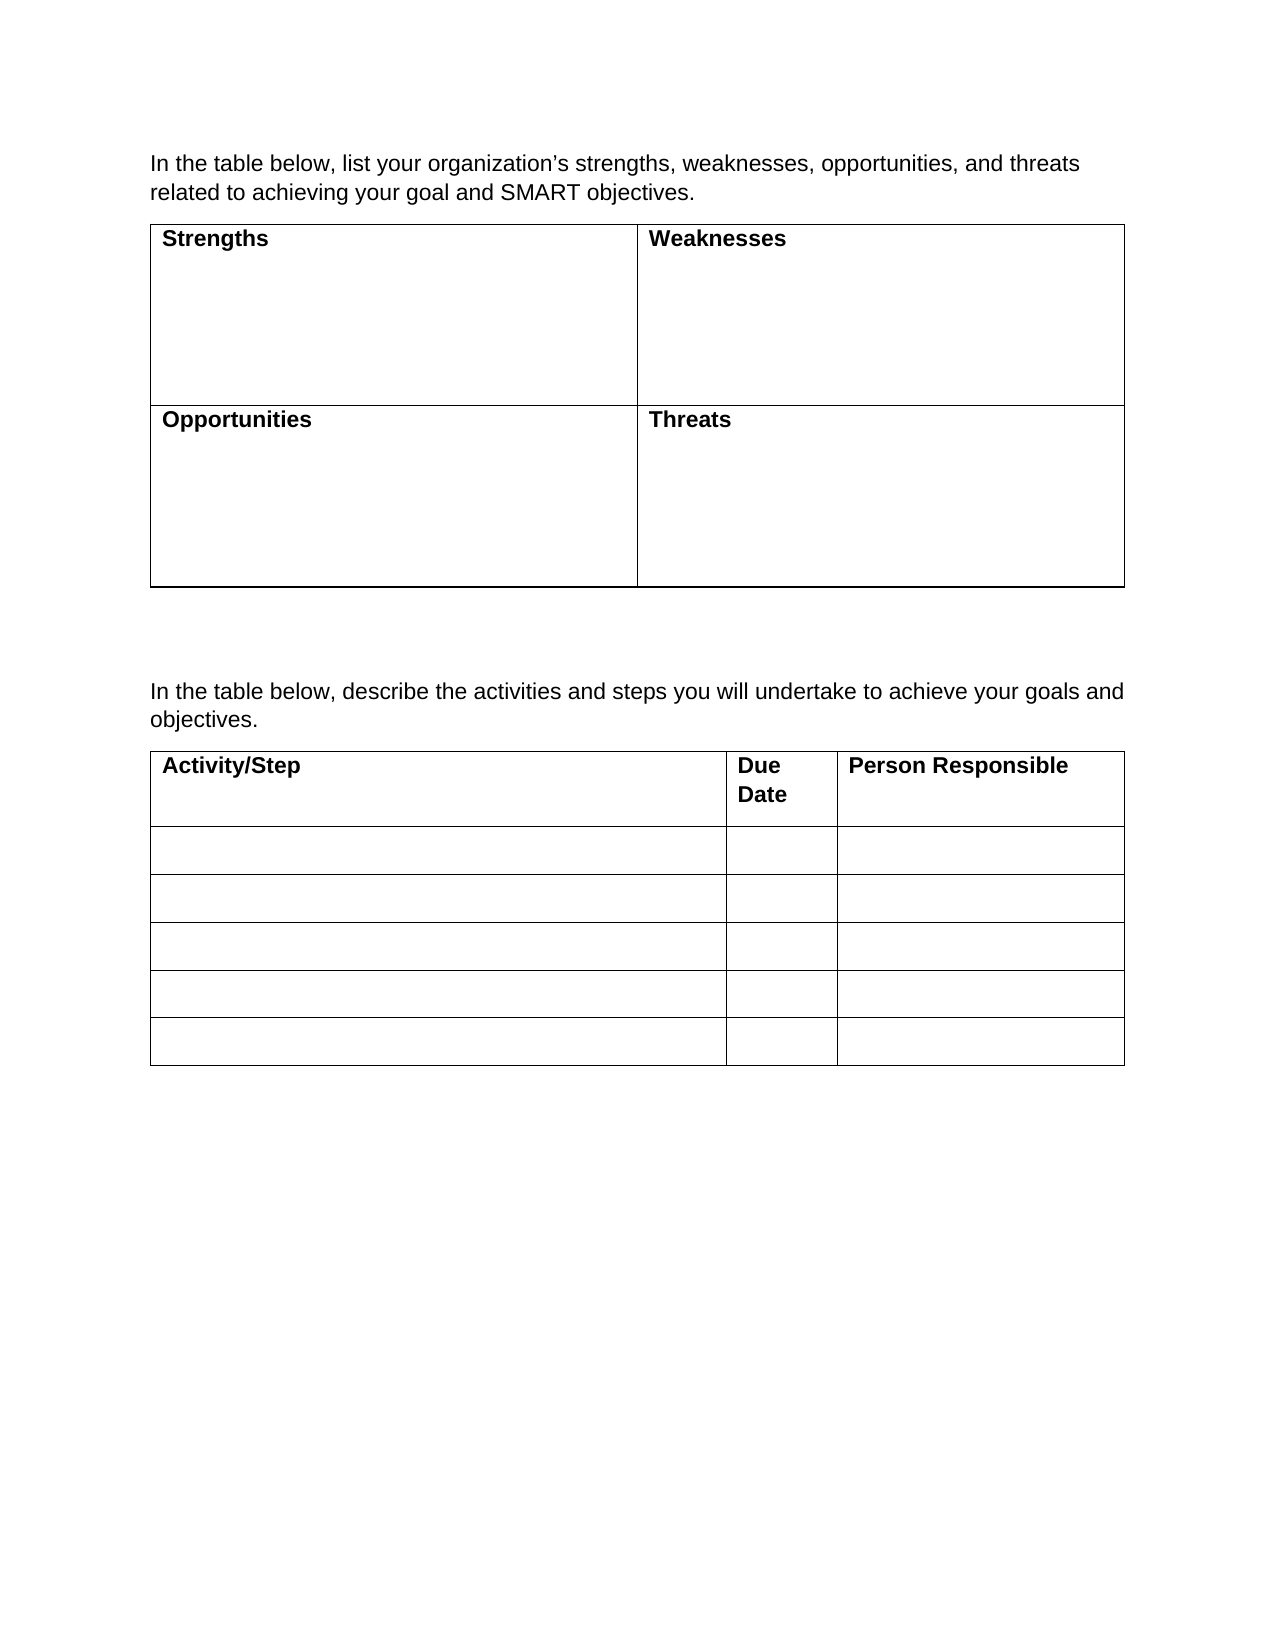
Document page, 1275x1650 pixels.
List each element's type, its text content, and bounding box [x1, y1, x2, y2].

table_cell [838, 1018, 1124, 1065]
table_cell [727, 1018, 837, 1065]
table_cell [151, 1018, 726, 1065]
table_cell [727, 875, 837, 922]
table_cell [151, 923, 726, 969]
table_header Due Date [727, 752, 837, 826]
table_cell [151, 827, 726, 874]
table_cell [838, 827, 1124, 874]
table_header Weaknesses [638, 225, 1124, 405]
table_cell Opportunities [151, 406, 637, 586]
table_header Strengths [151, 225, 637, 405]
table_cell Threats [638, 406, 1124, 586]
text In the table below, list your organization’s strengths, weaknesses, opportunities, and threats related to achieving your goal and SMART objectives. [150, 150, 1125, 205]
table_header Person Responsible [838, 752, 1124, 826]
table_cell [838, 875, 1124, 922]
table_cell [838, 971, 1124, 1017]
text In the table below, describe the activities and steps you will undertake to achieve your goals and objectives. [150, 678, 1125, 732]
table_cell [727, 827, 837, 874]
table_cell [838, 923, 1124, 969]
table_cell [151, 875, 726, 922]
table_cell [151, 971, 726, 1017]
table_cell [727, 971, 837, 1017]
table_header Activity/Step [151, 752, 726, 826]
table_cell [727, 923, 837, 969]
